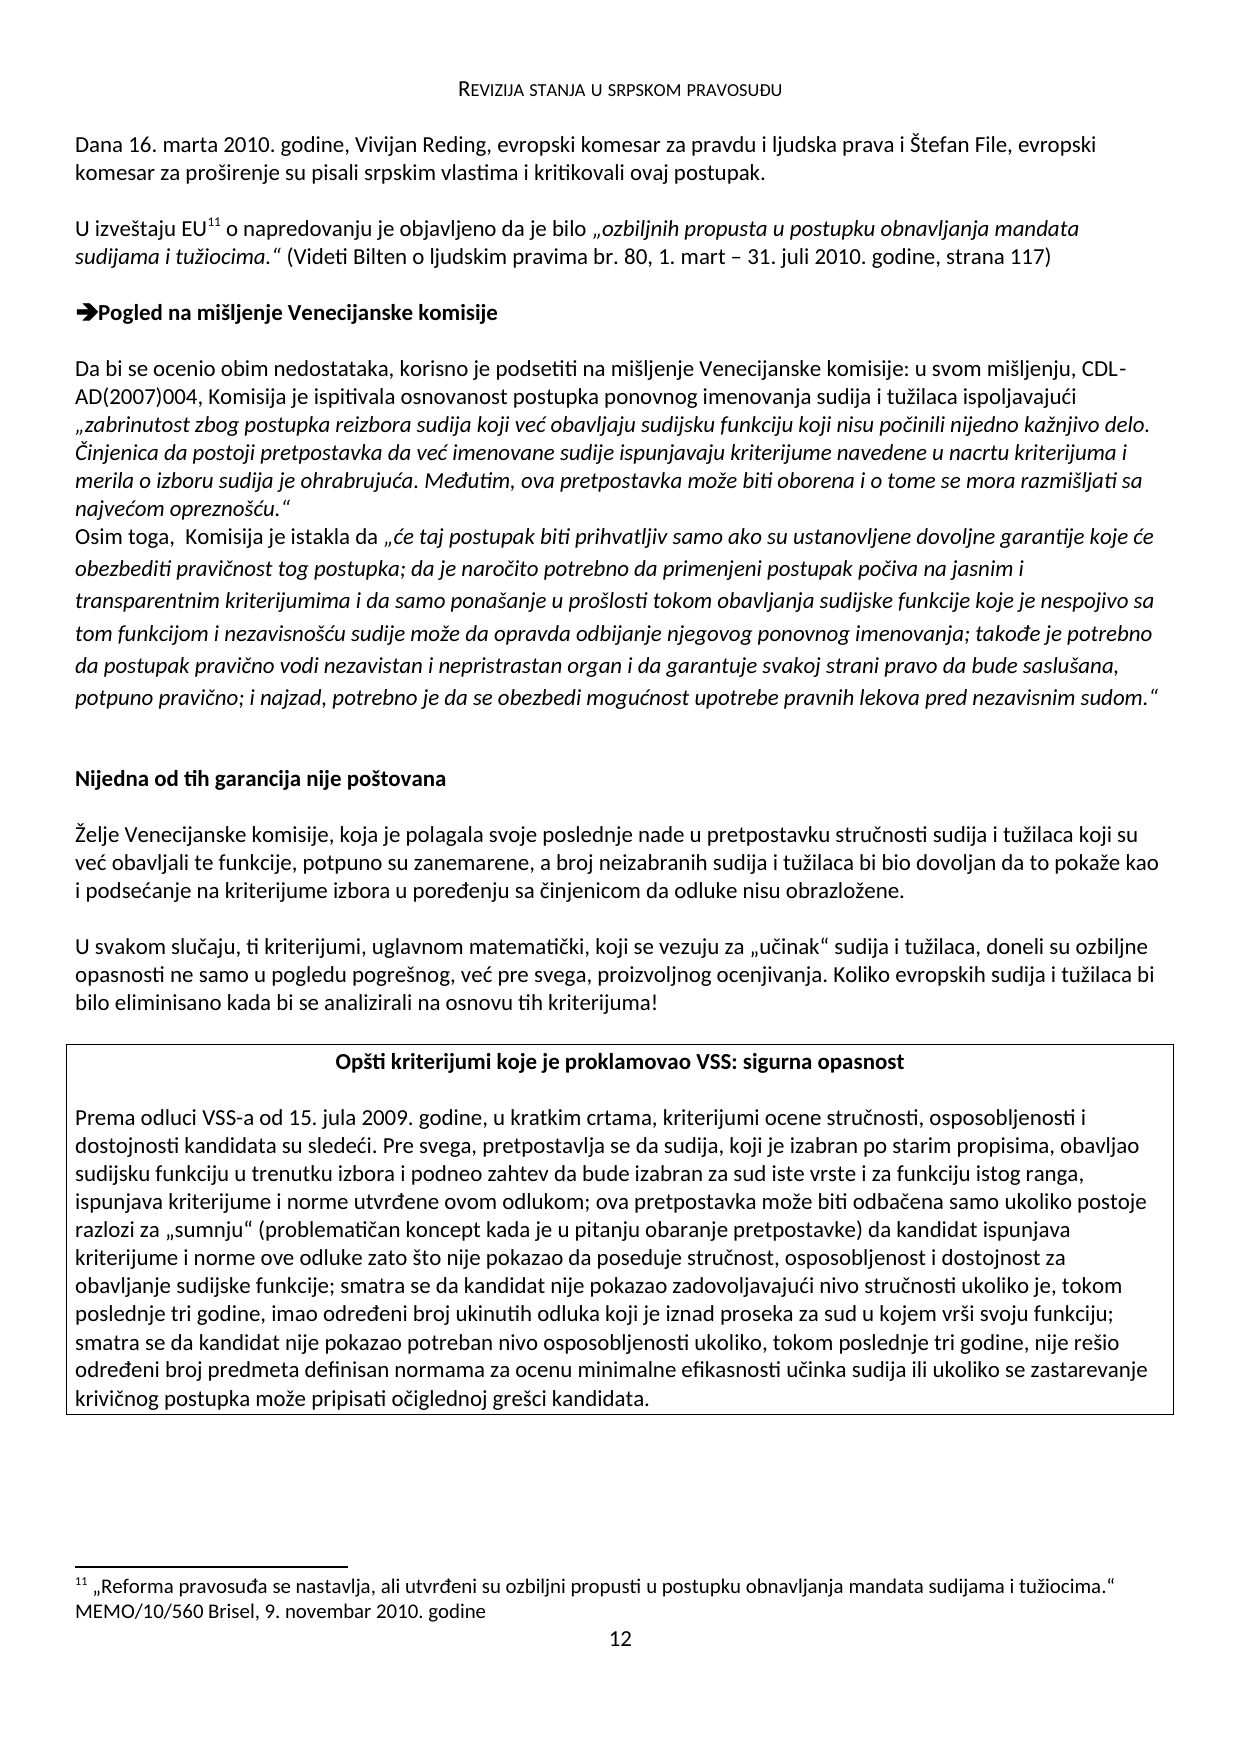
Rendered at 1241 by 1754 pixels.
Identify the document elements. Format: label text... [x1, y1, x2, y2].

text Da bi se ocenio obim nedostataka, korisno je podsetiti na mišljenje Venecijanske komisije: u svom mišljenju, CDL­AD(2007)004, Komisija je ispitivala osnovanost postupka ponovnog imenovanja sudija i tužilaca ispoljavajući „zabrinutost zbog postupka reizbora sudija koji već obavljaju sudijsku funkciju koji nisu počinili nijedno kažnjivo delo. Činjenica da postoji pretpostavka da već imenovane sudije ispunjavaju kriterijume navedene u nacrtu kriterijuma i merila o izboru sudija je ohrabrujuća. Međutim, ova pretpostavka može biti oborena i o tome se mora razmišljati sa najvećom opreznošću.“ [75, 354, 1165, 522]
text Želje Venecijanske komisije, koja je polagala svoje poslednje nade u pretpostavku stručnosti sudija i tužilaca koji su već obavljali te funkcije, potpuno su zanemarene, a broj neizabranih sudija i tužilaca bi bio dovoljan da to pokaže kao i podsećanje na kriterijume izbora u poređenju sa činjenicom da odluke nisu obrazložene. [75, 820, 1165, 904]
text Pogled na mišljenje Venecijanske komisije [75, 298, 1165, 326]
text Opšti kriterijumi koje je proklamovao VSS: sigurna opasnost [67, 1045, 1173, 1075]
text Nijedna od tih garancija nije poštovana [75, 764, 1165, 792]
text U svakom slučaju, ti kriterijumi, uglavnom matematički, koji se vezuju za „učinak“ sudija i tužilaca, doneli su ozbiljne opasnosti ne samo u pogledu pogrešnog, već pre svega, proizvoljnog ocenjivanja. Koliko evropskih sudija i tužilaca bi bilo eliminisano kada bi se analizirali na osnovu tih kriterijuma! [75, 932, 1165, 1016]
text Osim toga, Komisija je istakla da „će taj postupak biti prihvatljiv samo ako su ustanovljene dovoljne garantije koje će obezbediti pravičnost tog postupka; da je naročito potrebno da primenjeni postupak počiva na jasnim i transparentnim kriterijumima i da samo ponašanje u prošlosti tokom obavljanja sudijske funkcije koje je nespojivo sa tom funkcijom i nezavisnošću sudije može da opravda odbijanje njegovog ponovnog imenovanja; takođe je potrebno da postupak pravično vodi nezavistan i nepristrastan organ i da garantuje svakoj strani pravo da bude saslušana, potpuno pravično; i najzad, potrebno je da se obezbedi mogućnost upotrebe pravnih lekova pred nezavisnim sudom.“ [75, 522, 1165, 711]
text Prema odluci VSS-a od 15. jula 2009. godine, u kratkim crtama, kriterijumi ocene stručnosti, osposobljenosti i dostojnosti kandidata su sledeći. Pre svega, pretpostavlja se da sudija, koji je izabran po starim propisima, obavljao sudijsku funkciju u trenutku izbora i podneo zahtev da bude izabran za sud iste vrste i za funkciju istog ranga, ispunjava kriterijume i norme utvrđene ovom odlukom; ova pretpostavka može biti odbačena samo ukoliko postoje razlozi za „sumnju“ (problematičan koncept kada je u pitanju obaranje pretpostavke) da kandidat ispunjava kriterijume i norme ove odluke zato što nije pokazao da poseduje stručnost, osposobljenost i dostojnost za obavljanje sudijske funkcije; smatra se da kandidat nije pokazao zadovoljavajući nivo stručnosti ukoliko je, tokom poslednje tri godine, imao određeni broj ukinutih odluka koji je iznad proseka za sud u kojem vrši svoju funkciju; smatra se da kandidat nije pokazao potreban nivo osposobljenosti ukoliko, tokom poslednje tri godine, nije rešio određeni broj predmeta definisan normama za ocenu minimalne efikasnosti učinka sudija ili ukoliko se zastarevanje krivičnog postupka može pripisati očiglednoj grešci kandidata. [67, 1100, 1173, 1414]
text U izveštaju EU o napredovanju je objavljeno da je bilo „ozbiljnih propusta u postupku obnavljanja mandata sudijama i tužiocima.“ (Videti Bilten o ljudskim pravima br. 80, 1. mart – 31. juli 2010. godine, strana 117) [75, 214, 1165, 270]
text Dana 16. marta 2010. godine, Vivijan Reding, evropski komesar za pravdu i ljudska prava i Štefan File, evropski komesar za proširenje su pisali srpskim vlastima i kritikovali ovaj postupak. [75, 130, 1165, 186]
